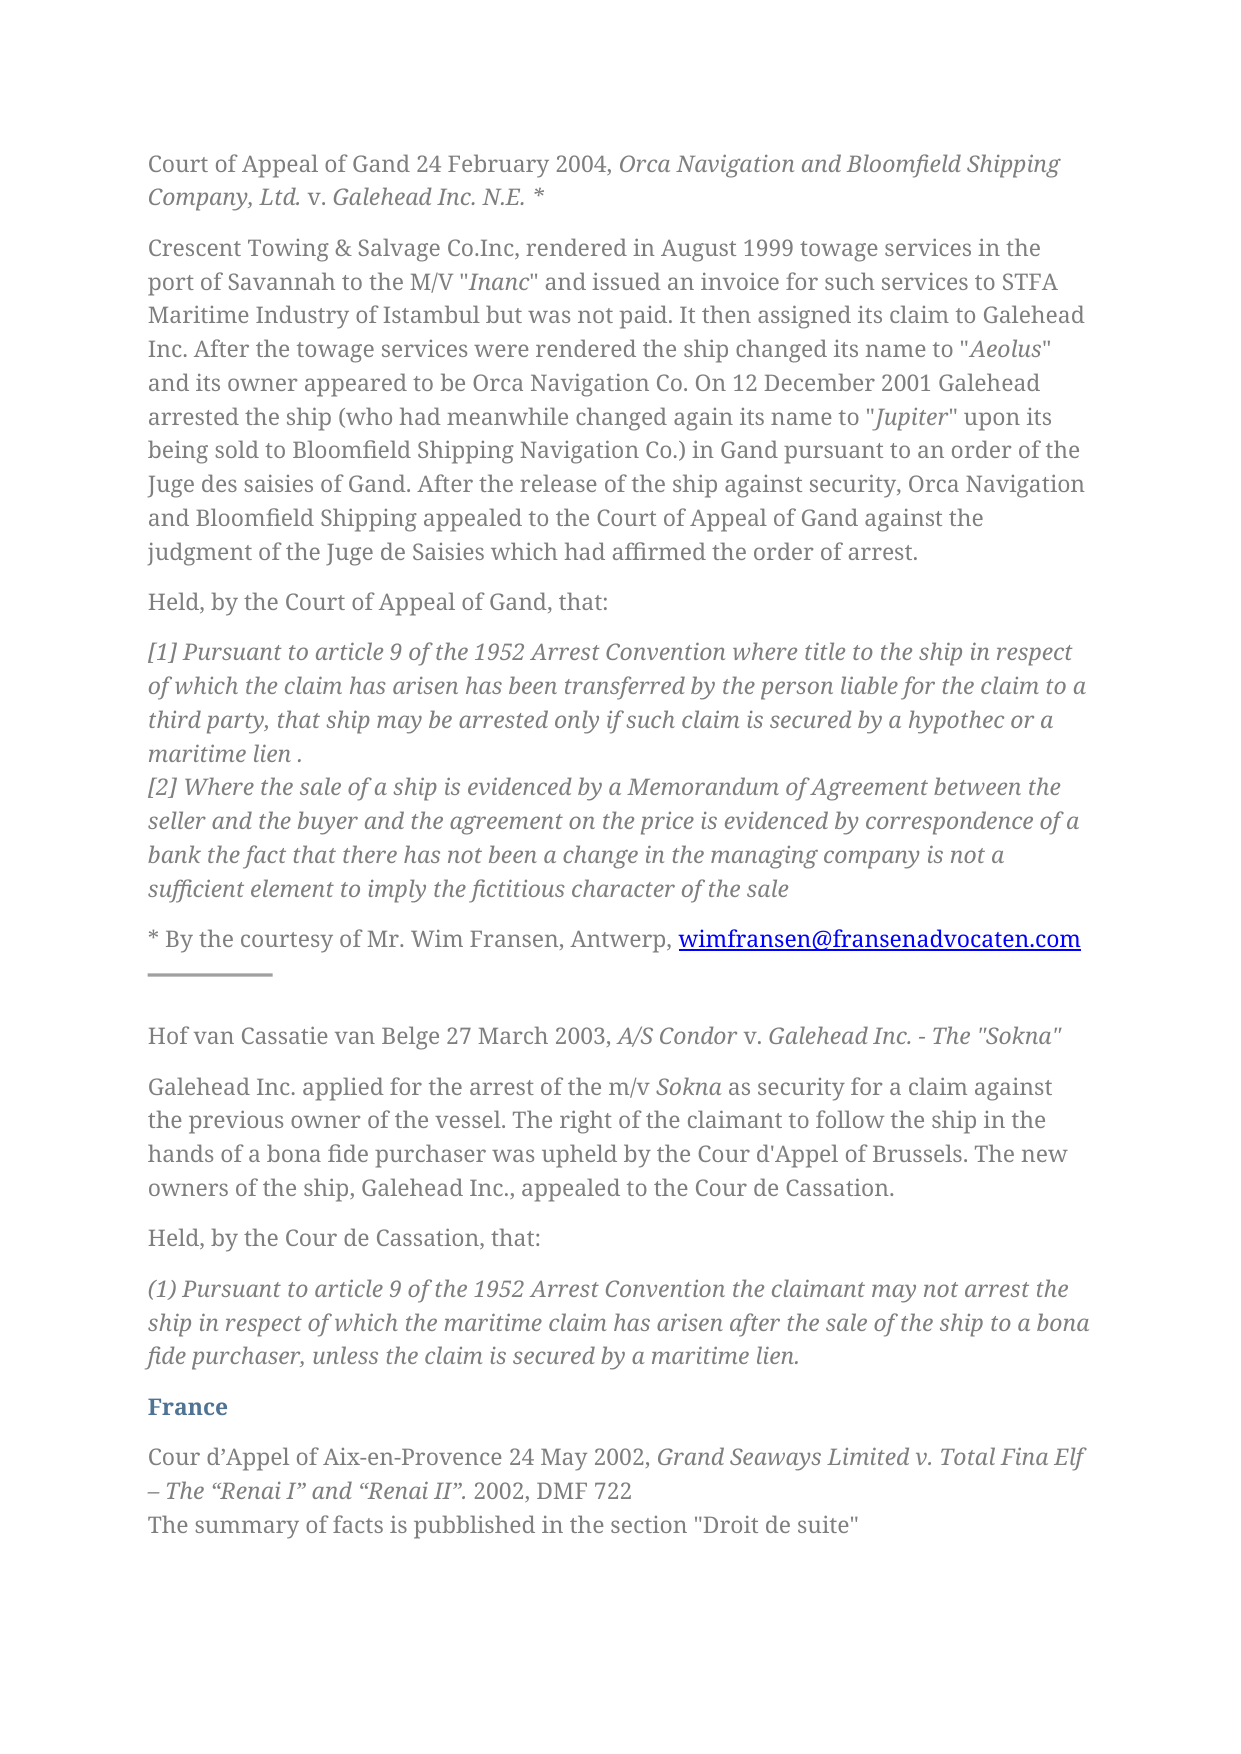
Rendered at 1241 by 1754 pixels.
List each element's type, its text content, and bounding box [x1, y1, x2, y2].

text (1) Pursuant to article 9 of the 1952 Arrest Convention the claimant may not arrest the ship in respect of which the maritime claim has arisen after the sale of the ship to a bona fide purchaser, unless the claim is secured by a maritime lien. [148, 1273, 1093, 1372]
text Held, by the Court of Appeal of Gand, that: [148, 586, 1093, 617]
text Galehead Inc. applied for the arrest of the m/v Sokna as security for a claim against the previous owner of the vessel. The right of the claimant to follow the ship in the hands of a bona fide purchaser was upheld by the Cour d'Appel of Brussels. The new owners of the ship, Galehead Inc., appealed to the Cour de Cassation. [148, 1071, 1093, 1203]
text Hof van Cassatie van Belge 27 March 2003, A/S Condor v. Galehead Inc. - The "Sokna" [148, 1020, 1093, 1052]
text Held, by the Cour de Cassation, that: [148, 1222, 1093, 1254]
text [1] Pursuant to article 9 of the 1952 Arrest Convention where title to the ship in respect of which the claim has arisen has been transferred by the person liable for the claim to a third party, that ship may be arrested only if such claim is secured by a hypothec or a maritime lien . [2] Where the sale of a ship is evidenced by a Memorandum of Agreement between the seller and the buyer and the agreement on the price is evidenced by correspondence of a bank the fact that there has not been a change in the managing company is not a sufficient element to imply the fictitious character of the sale [148, 636, 1093, 904]
text * By the courtesy of Mr. Wim Fransen, Antwerp, wimfransen@fransenadvocaten.com [148, 923, 1093, 954]
text Court of Appeal of Gand 24 February 2004, Orca Navigation and Bloomfield Shipping Company, Ltd. v. Galehead Inc. N.E. * [148, 148, 1093, 213]
text Crescent Towing & Salvage Co.Inc, rendered in August 1999 towage services in the port of Savannah to the M/V "Inanc" and issued an invoice for such services to STFA Maritime Industry of Istambul but was not paid. It then assigned its claim to Galehead Inc. After the towage services were rendered the ship changed its name to "Aeolus" and its owner appeared to be Orca Navigation Co. On 12 December 2001 Galehead arrested the ship (who had meanwhile changed again its name to "Jupiter" upon its being sold to Bloomfield Shipping Navigation Co.) in Gand pursuant to an order of the Juge des saisies of Gand. After the release of the ship against security, Orca Navigation and Bloomfield Shipping appealed to the Court of Appeal of Gand against the judgment of the Juge de Saisies which had affirmed the order of arrest. [148, 232, 1093, 567]
text Cour d’Appel of Aix-en-Provence 24 May 2002, Grand Seaways Limited v. Total Fina Elf – The “Renai I” and “Renai II”. 2002, DMF 722 The summary of facts is pubblished in the section "Droit de suite" [148, 1441, 1093, 1540]
text France [148, 1391, 1093, 1422]
